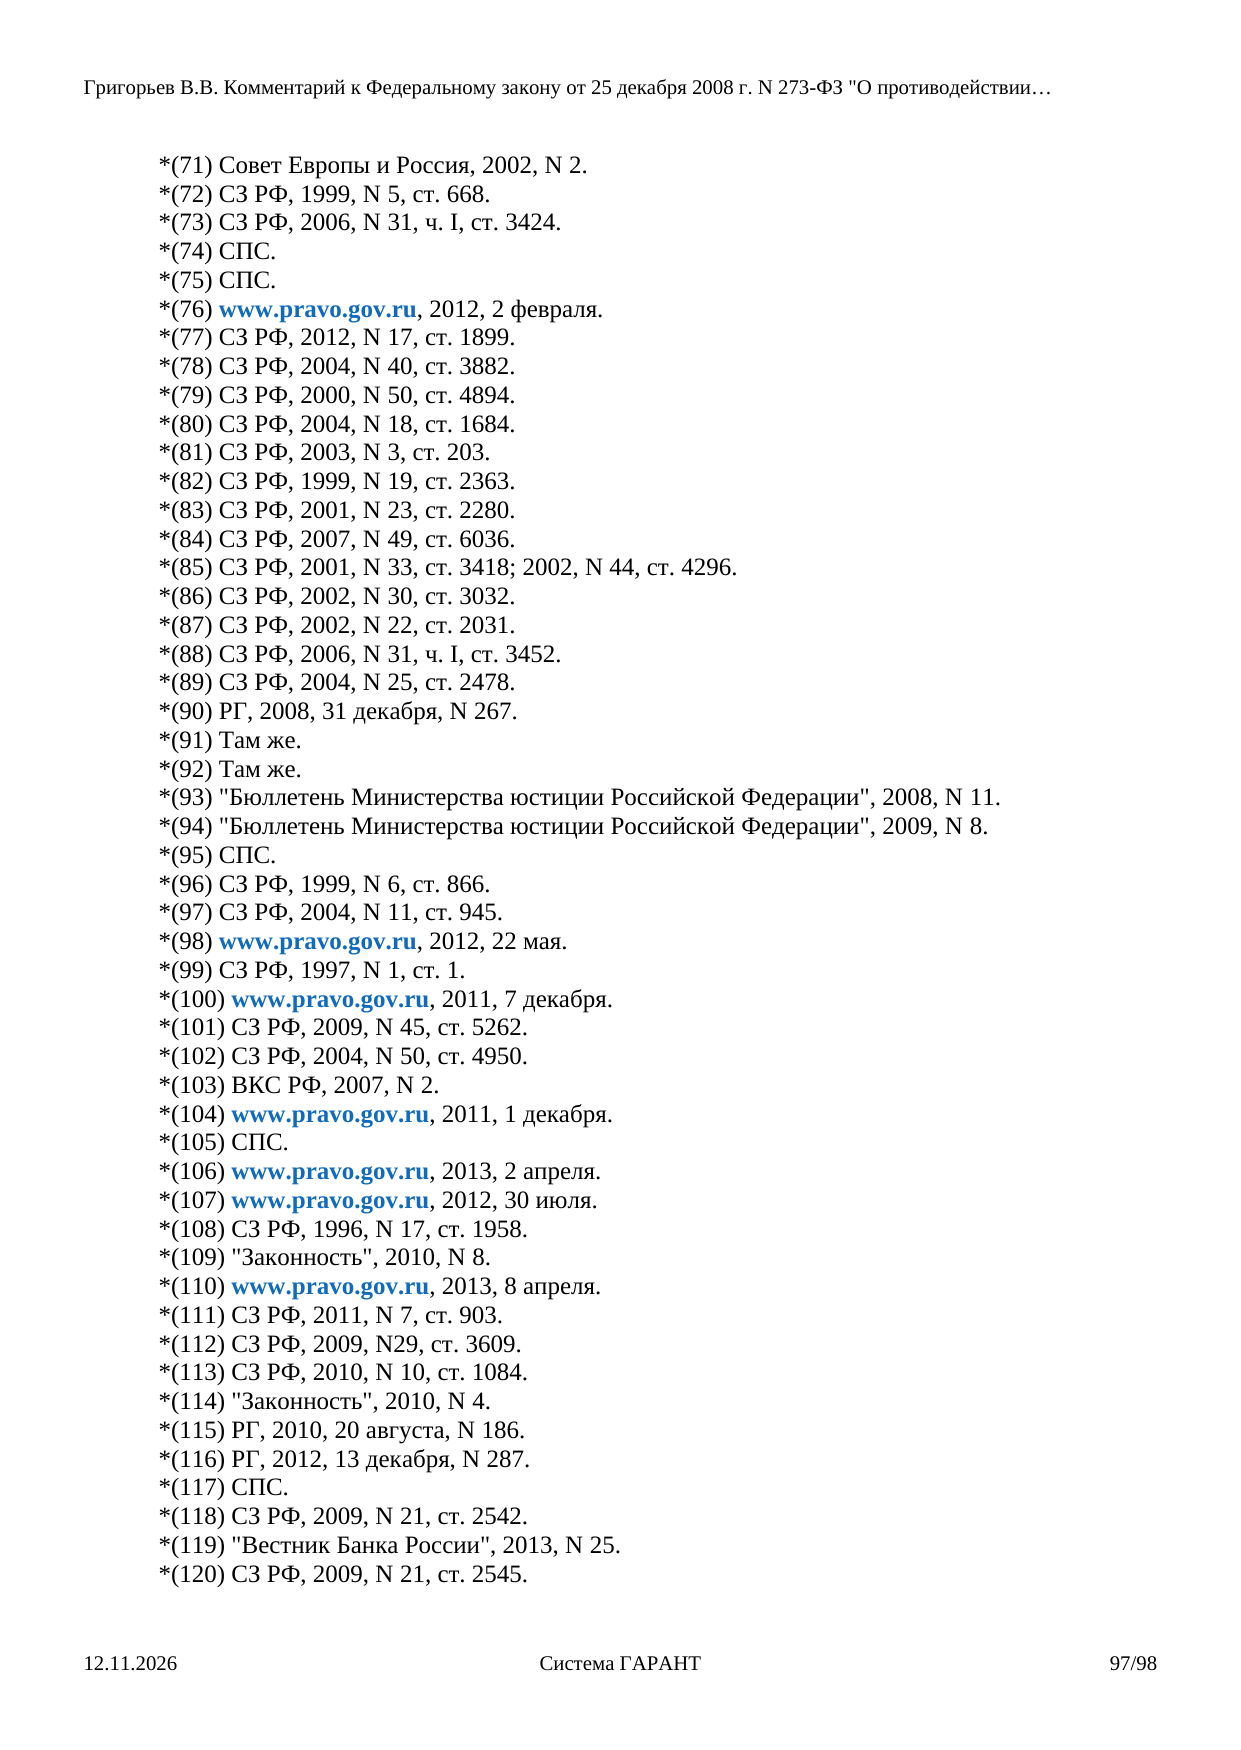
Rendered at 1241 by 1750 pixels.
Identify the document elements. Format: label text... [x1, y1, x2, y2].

text *(82) СЗ РФ, 1999, N 19, ст. 2363. [83, 466, 1157, 495]
text *(93) "Бюллетень Министерства юстиции Российской Федерации", 2008, N 11. [83, 782, 1157, 811]
text *(87) СЗ РФ, 2002, N 22, ст. 2031. [83, 610, 1157, 639]
text *(113) СЗ РФ, 2010, N 10, ст. 1084. [83, 1357, 1157, 1386]
text *(108) СЗ РФ, 1996, N 17, ст. 1958. [83, 1214, 1157, 1242]
text *(100) www.pravo.gov.ru, 2011, 7 декабря. [83, 984, 1157, 1012]
text *(80) СЗ РФ, 2004, N 18, ст. 1684. [83, 409, 1157, 437]
text *(111) СЗ РФ, 2011, N 7, ст. 903. [83, 1300, 1157, 1329]
text *(109) "Законность", 2010, N 8. [83, 1242, 1157, 1271]
text *(107) www.pravo.gov.ru, 2012, 30 июля. [83, 1185, 1157, 1214]
text *(75) СПС. [83, 265, 1157, 294]
text *(118) СЗ РФ, 2009, N 21, ст. 2542. [83, 1501, 1157, 1530]
text *(97) СЗ РФ, 2004, N 11, ст. 945. [83, 897, 1157, 926]
text *(73) СЗ РФ, 2006, N 31, ч. I, ст. 3424. [83, 207, 1157, 236]
text *(85) СЗ РФ, 2001, N 33, ст. 3418; 2002, N 44, ст. 4296. [83, 552, 1157, 581]
text *(86) СЗ РФ, 2002, N 30, ст. 3032. [83, 581, 1157, 610]
text *(84) СЗ РФ, 2007, N 49, ст. 6036. [83, 524, 1157, 552]
text *(115) РГ, 2010, 20 августа, N 186. [83, 1415, 1157, 1444]
text *(101) СЗ РФ, 2009, N 45, ст. 5262. [83, 1012, 1157, 1041]
text *(89) СЗ РФ, 2004, N 25, ст. 2478. [83, 667, 1157, 696]
text *(83) СЗ РФ, 2001, N 23, ст. 2280. [83, 495, 1157, 524]
text *(99) СЗ РФ, 1997, N 1, ст. 1. [83, 955, 1157, 984]
text *(90) РГ, 2008, 31 декабря, N 267. [83, 696, 1157, 725]
text *(74) СПС. [83, 236, 1157, 265]
text *(79) СЗ РФ, 2000, N 50, ст. 4894. [83, 380, 1157, 409]
text *(72) СЗ РФ, 1999, N 5, ст. 668. [83, 179, 1157, 207]
text *(95) СПС. [83, 840, 1157, 869]
text *(119) "Вестник Банка России", 2013, N 25. [83, 1530, 1157, 1559]
text *(92) Там же. [83, 754, 1157, 782]
text *(76) www.pravo.gov.ru, 2012, 2 февраля. [83, 294, 1157, 322]
text *(105) СПС. [83, 1127, 1157, 1156]
text *(77) СЗ РФ, 2012, N 17, ст. 1899. [83, 322, 1157, 351]
text *(94) "Бюллетень Министерства юстиции Российской Федерации", 2009, N 8. [83, 811, 1157, 840]
text *(103) ВКС РФ, 2007, N 2. [83, 1070, 1157, 1099]
text *(98) www.pravo.gov.ru, 2012, 22 мая. [83, 926, 1157, 955]
text *(112) СЗ РФ, 2009, N29, ст. 3609. [83, 1329, 1157, 1357]
text *(78) СЗ РФ, 2004, N 40, ст. 3882. [83, 351, 1157, 380]
text *(117) СПС. [83, 1472, 1157, 1501]
text *(102) СЗ РФ, 2004, N 50, ст. 4950. [83, 1041, 1157, 1070]
text *(110) www.pravo.gov.ru, 2013, 8 апреля. [83, 1271, 1157, 1300]
text *(91) Там же. [83, 725, 1157, 754]
text *(114) "Законность", 2010, N 4. [83, 1386, 1157, 1415]
text *(106) www.pravo.gov.ru, 2013, 2 апреля. [83, 1156, 1157, 1185]
text *(104) www.pravo.gov.ru, 2011, 1 декабря. [83, 1099, 1157, 1127]
text *(120) СЗ РФ, 2009, N 21, ст. 2545. [83, 1559, 1157, 1587]
text *(88) СЗ РФ, 2006, N 31, ч. I, ст. 3452. [83, 639, 1157, 667]
text *(71) Совет Европы и Россия, 2002, N 2. [83, 150, 1157, 179]
text *(81) СЗ РФ, 2003, N 3, ст. 203. [83, 437, 1157, 466]
text *(116) РГ, 2012, 13 декабря, N 287. [83, 1444, 1157, 1472]
text *(96) СЗ РФ, 1999, N 6, ст. 866. [83, 869, 1157, 897]
